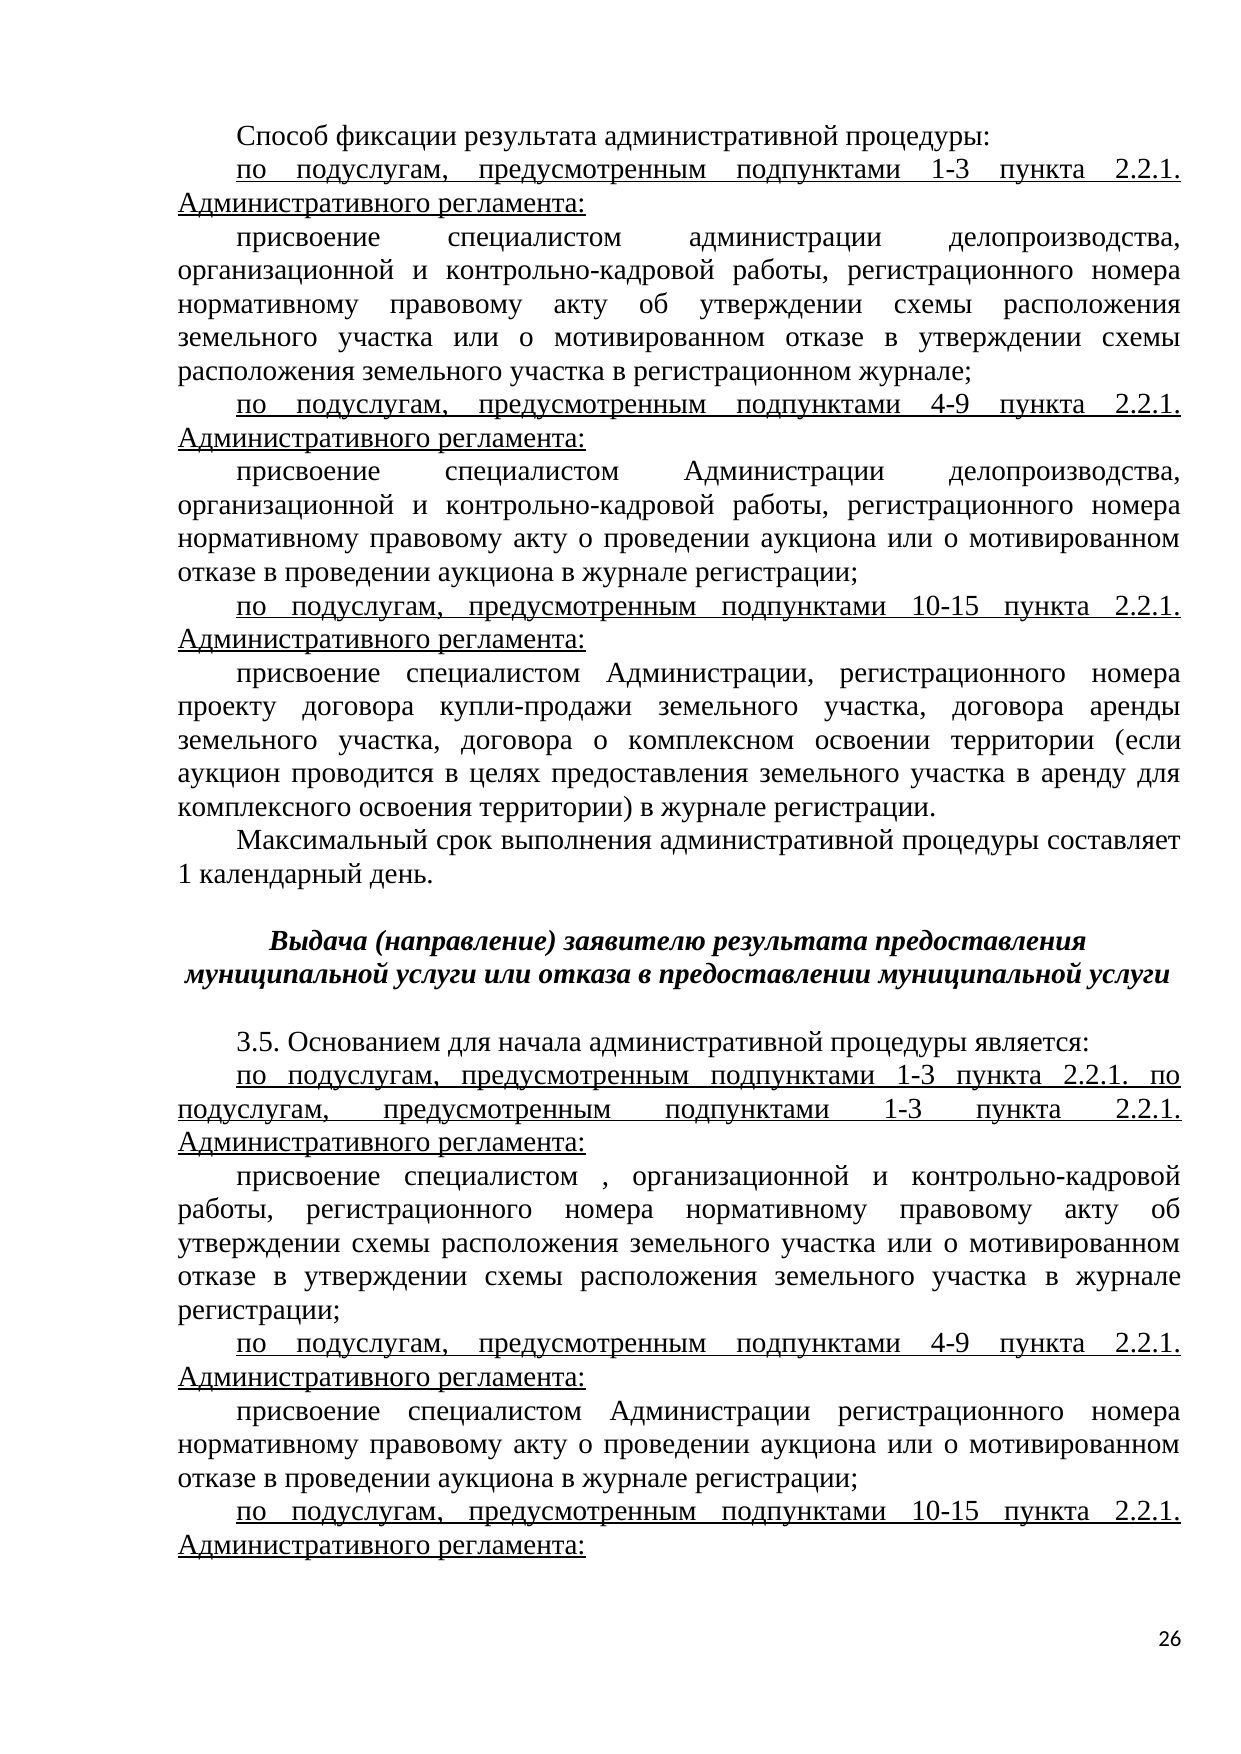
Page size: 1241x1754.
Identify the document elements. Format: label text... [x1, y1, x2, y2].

text присвоение специалистом , организационной и контрольно-кадровой работы, регистрационного номера нормативному правовому акту об утверждении схемы расположения земельного участка или о мотивированном отказе в утверждении схемы расположения земельного участка в журнале регистрации; [177, 1158, 1181, 1326]
text по подуслугам, предусмотренным подпунктами 1-3 пункта 2.2.1. Административного регламента: [177, 152, 1181, 219]
text по подуслугам, предусмотренным подпунктами 4-9 пункта 2.2.1. Административного регламента: [177, 1326, 1181, 1393]
text Способ фиксации результата административной процедуры: [177, 118, 1181, 152]
text по подуслугам, предусмотренным подпунктами 10-15 пункта 2.2.1. Административного регламента: [177, 1493, 1181, 1560]
text по подуслугам, предусмотренным подпунктами 1-3 пункта 2.2.1. по подуслугам, предусмотренным подпунктами 1-3 пункта 2.2.1. Административного регламента: [177, 1121, 1181, 1158]
text присвоение специалистом Администрации делопроизводства, организационной и контрольно-кадровой работы, регистрационного номера нормативному правовому акту о проведении аукциона или о мотивированном отказе в проведении аукциона в журнале регистрации; [177, 453, 1181, 588]
text присвоение специалистом Администрации, регистрационного номера проекту договора купли-продажи земельного участка, договора аренды земельного участка, договора о комплексном освоении территории (если аукцион проводится в целях предоставления земельного участка в аренду для комплексного освоения территории) в журнале регистрации. [177, 655, 1181, 822]
text по подуслугам, предусмотренным подпунктами 10-15 пункта 2.2.1. Административного регламента: [177, 588, 1181, 655]
text Выдача (направление) заявителю результата предоставления муниципальной услуги или отказа в предоставлении муниципальной услуги [177, 923, 1181, 990]
text 3.5. Основанием для начала административной процедуры является: [177, 1024, 1181, 1057]
text Максимальный срок выполнения административной процедуры составляет 1 календарный день. [177, 822, 1181, 889]
text присвоение специалистом Администрации регистрационного номера нормативному правовому акту о проведении аукциона или о мотивированном отказе в проведении аукциона в журнале регистрации; [177, 1393, 1181, 1493]
text присвоение специалистом администрации делопроизводства, организационной и контрольно-кадровой работы, регистрационного номера нормативному правовому акту об утверждении схемы расположения земельного участка или о мотивированном отказе в утверждении схемы расположения земельного участка в регистрационном журнале; [177, 219, 1181, 386]
text по подуслугам, предусмотренным подпунктами 4-9 пункта 2.2.1. Административного регламента: [177, 386, 1181, 453]
text по подуслугам, предусмотренным подпунктами 1-3 пункта 2.2.1. по подуслугам, предусмотренным подпунктами 1-3 пункта 2.2.1. Административного регламента: [177, 1057, 1181, 1120]
